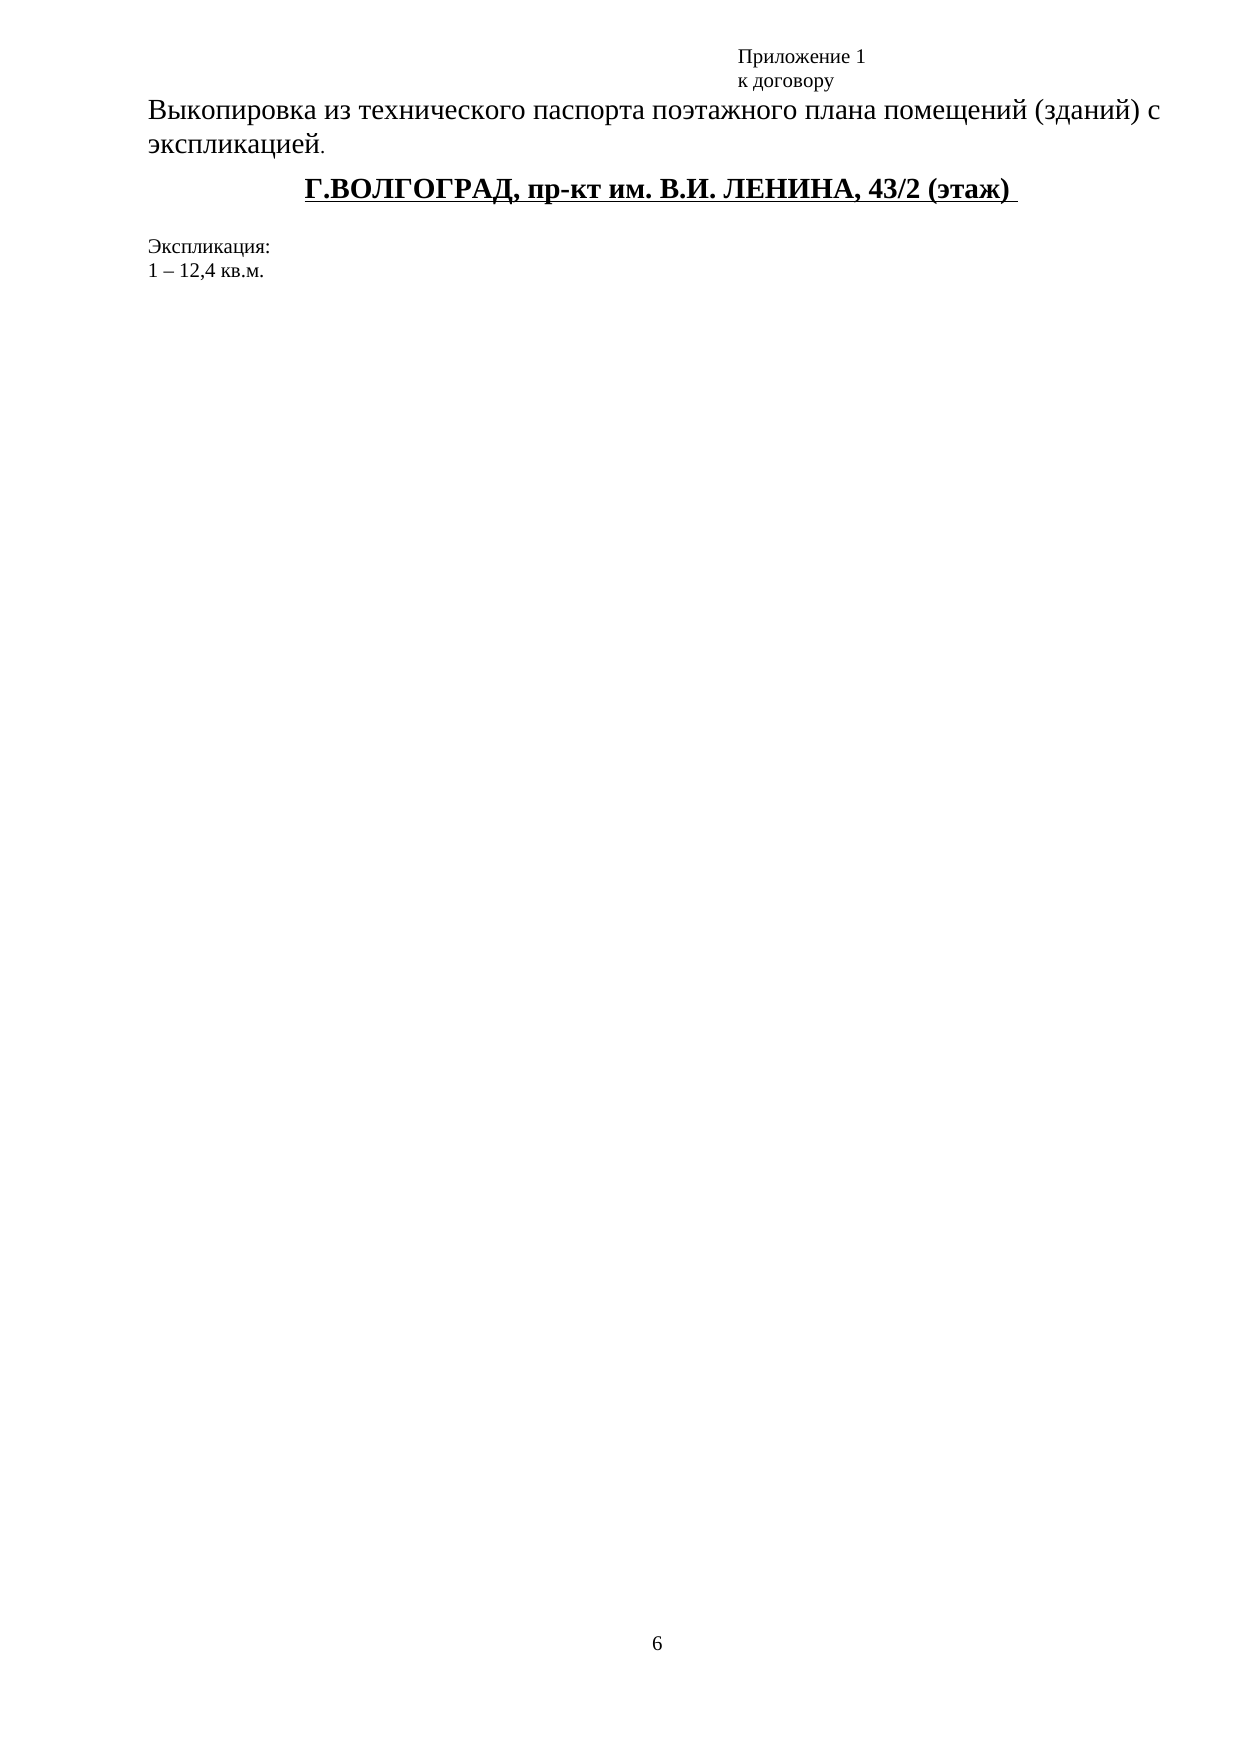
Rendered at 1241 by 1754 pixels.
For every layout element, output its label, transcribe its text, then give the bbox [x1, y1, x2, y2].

text к договору [664, 68, 1166, 92]
text 1 – 12,4 кв.м. [148, 258, 1166, 282]
text Экспликация: [148, 234, 1166, 258]
text Приложение 1 [738, 44, 1166, 68]
text Г.ВОЛГОГРАД, пр-кт им. В.И. ЛЕНИНА, 43/2 (этаж) [148, 172, 1166, 205]
text Выкопировка из технического паспорта поэтажного плана помещений (зданий) с экспликацией. [148, 92, 1166, 159]
